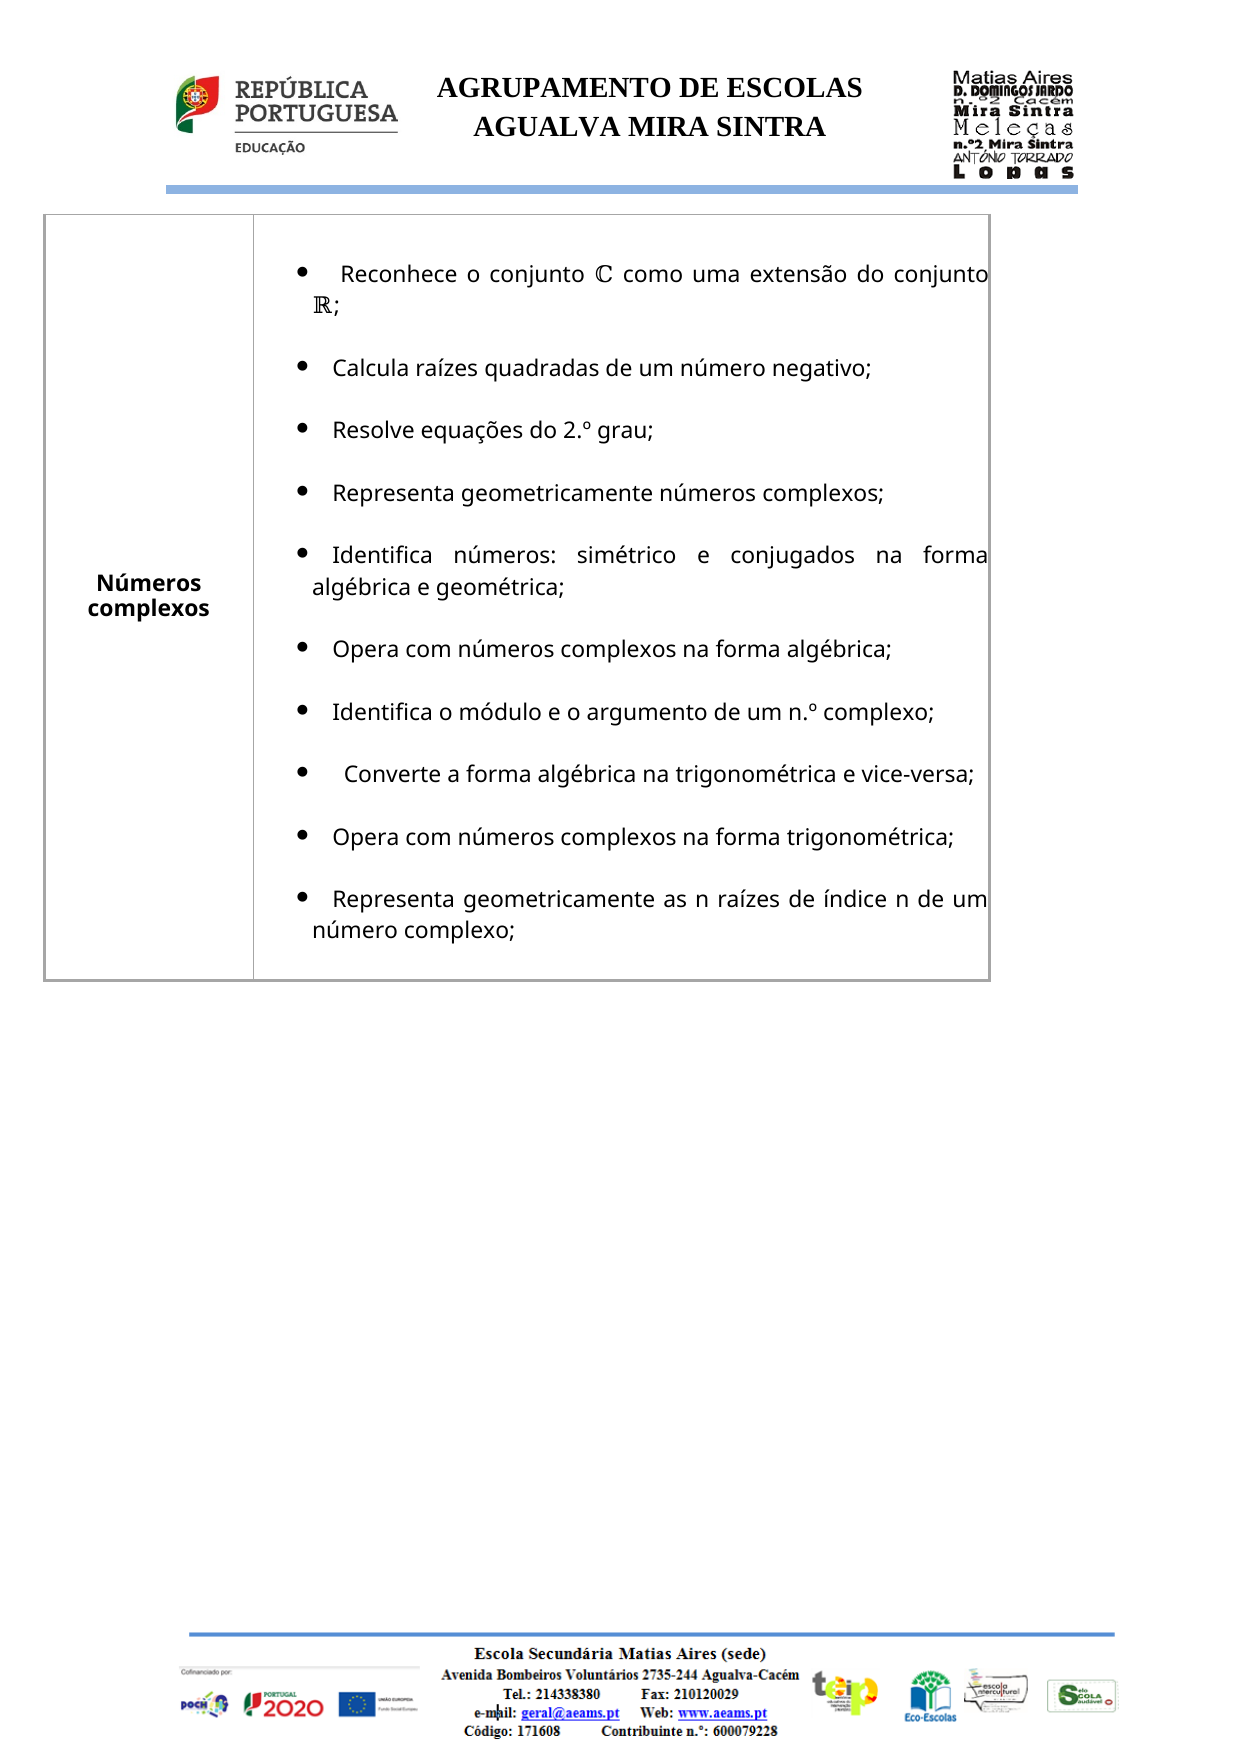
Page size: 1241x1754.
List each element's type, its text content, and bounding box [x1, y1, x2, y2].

table_cell  Reconhece o conjunto ℂ como uma extensão do conjunto ℝ; Calcula raízes quadradas de um número negativo; Resolve equações do 2.º grau; Representa geometricamente números complexos; Identifica números: simétrico e conjugados na forma algébrica e geométrica; Opera com números complexos na forma algébrica; Identifica o módulo e o argumento de um n.º complexo; Converte a forma algébrica na trigonométrica e vice-versa; Opera com números complexos na forma trigonométrica; Representa geometricamente as n raízes de índice n de um número complexo; Identifica domínios planos definidos por condições em ℂ. [254, 215, 988, 979]
table_cell Números complexos [46, 215, 253, 979]
picture [951, 70, 1077, 179]
picture [172, 70, 403, 161]
picture [177, 1625, 1123, 1743]
